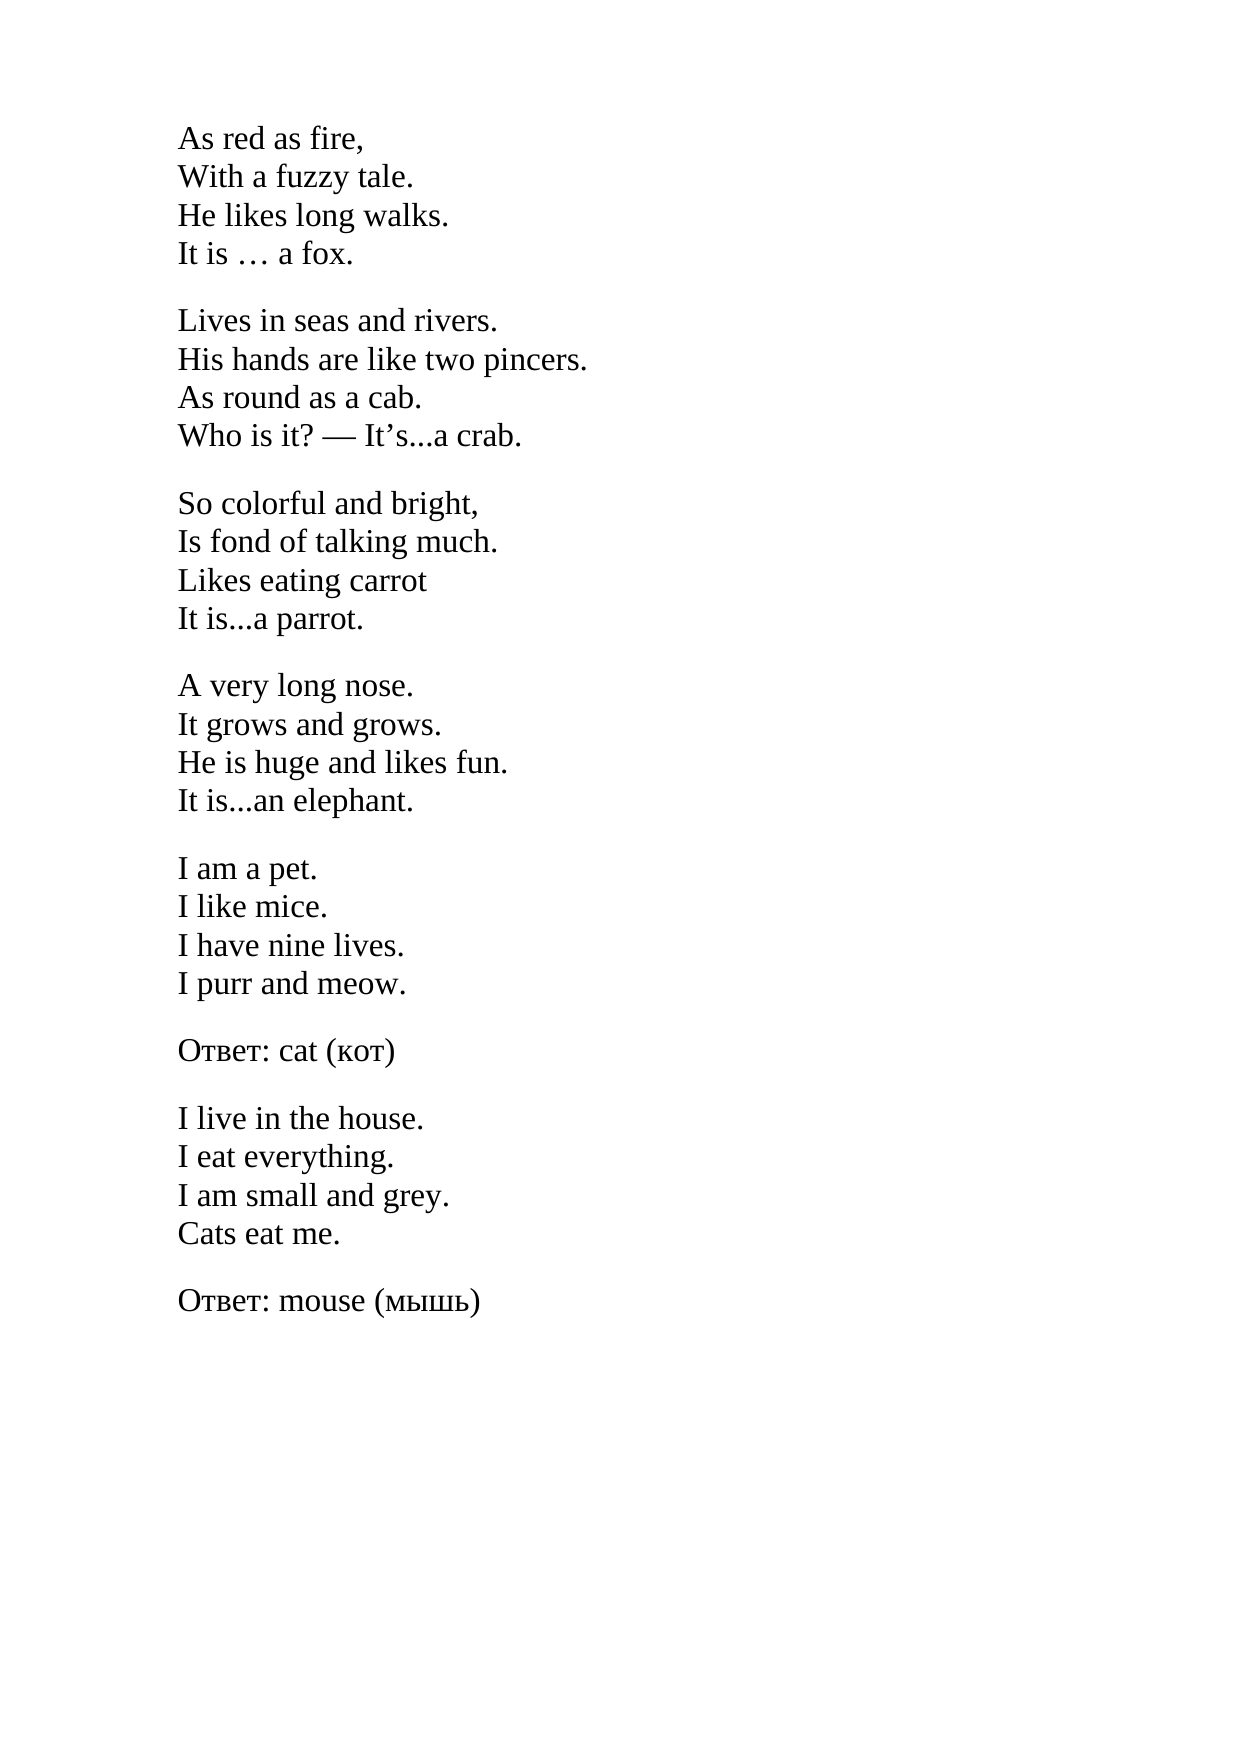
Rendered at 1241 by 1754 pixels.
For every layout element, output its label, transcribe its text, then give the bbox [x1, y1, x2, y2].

text Lives in seas and rivers. His hands are like two pincers. As round as a cab. Who is it? — It’s...a crab. [177, 301, 1152, 454]
text So colorful and bright, Is fond of talking much. Likes eating carrot It is...a parrot. [177, 483, 1152, 636]
text I am a pet. I like mice. I have nine lives. I purr and meow. [177, 848, 1152, 1001]
text A very long nose. It grows and grows. Не is huge and likes fun. It is...an elephant. [177, 666, 1152, 819]
text Ответ: cat (кот) [177, 1031, 1152, 1069]
text As red as fire, With a fuzzy tale. He likes long walks. It is … a fox. [177, 118, 1152, 271]
text Ответ: mouse (мышь) [177, 1281, 1152, 1319]
text I live in the house. I eat everything. I am small and grey. Cats eat me. [177, 1098, 1152, 1251]
